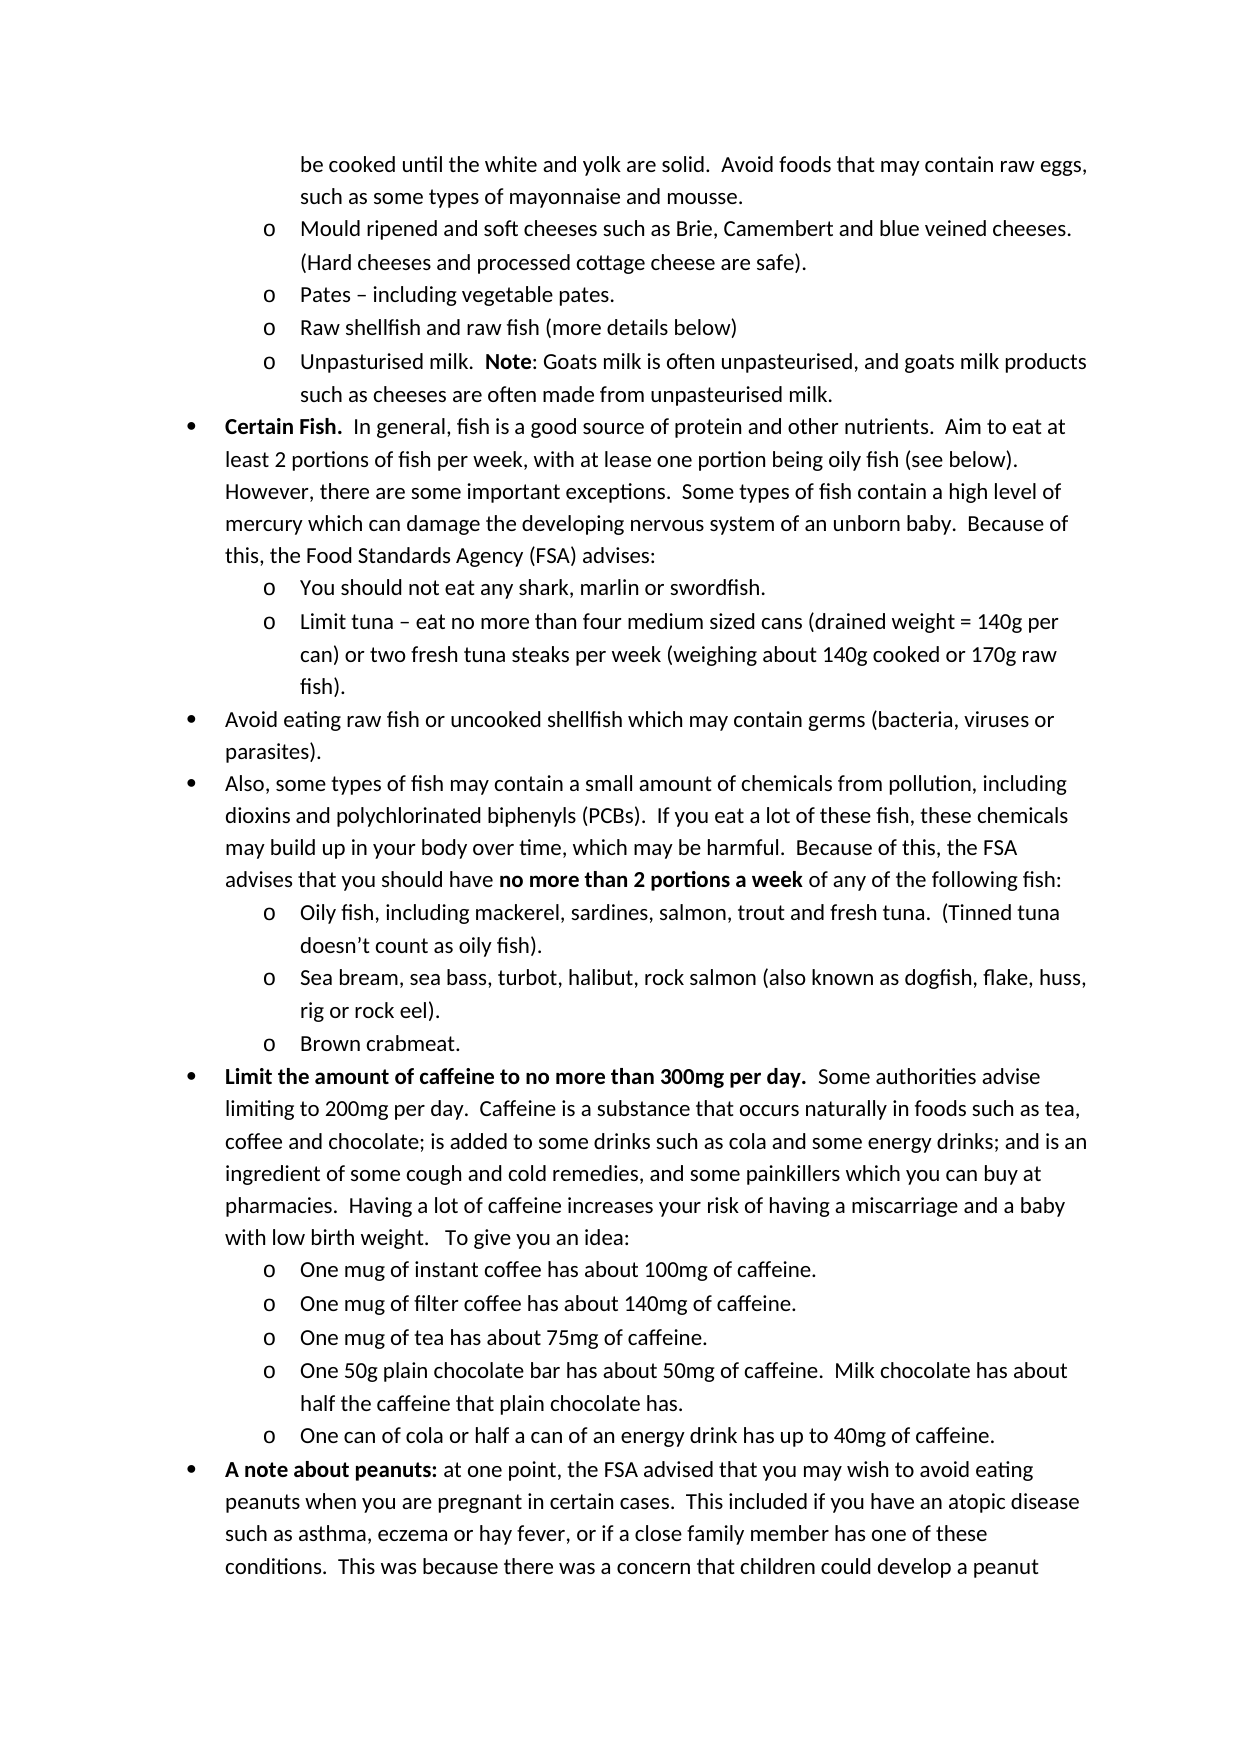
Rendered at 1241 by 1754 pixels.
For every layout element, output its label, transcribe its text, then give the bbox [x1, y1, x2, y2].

list Certain Fish. In general, fish is a good source of protein and other nutrients. Aim to eat at least 2 portions of fish per week, with at lease one portion being oily fish (see below). However, there are some important exceptions. Some types of fish contain a high level of mercury which can damage the developing nervous system of an unborn baby. Because of this, the Food Standards Agency (FSA) advises: [187, 412, 1090, 569]
list Raw shellfish and raw fish (more details below) [262, 313, 1090, 343]
list Mould ripened and soft cheeses such as Brie, Camembert and blue veined cheeses. (Hard cheeses and processed cottage cheese are safe). [262, 214, 1090, 276]
list Brown crabmeat. [262, 1029, 1090, 1058]
list Limit the amount of caffeine to no more than 300mg per day. Some authorities advise limiting to 200mg per day. Caffeine is a substance that occurs naturally in foods such as tea, coffee and chocolate; is added to some drinks such as cola and some energy drinks; and is an ingredient of some cough and cold remedies, and some painkillers which you can buy at pharmacies. Having a lot of caffeine increases your risk of having a miscarriage and a baby with low birth weight. To give you an idea: [187, 1062, 1090, 1251]
list You should not eat any shark, marlin or swordfish. [262, 573, 1090, 603]
list Oily fish, including mackerel, sardines, salmon, trout and fresh tuna. (Tinned tuna doesn’t count as oily fish). [262, 898, 1090, 959]
list Avoid eating raw fish or uncooked shellfish which may contain germs (bacteria, viruses or parasites). [187, 705, 1090, 765]
list One can of cola or half a can of an energy drink has up to 40mg of caffeine. [262, 1422, 1090, 1451]
list One 50g plain chocolate bar has about 50mg of caffeine. Milk chocolate has about half the caffeine that plain chocolate has. [262, 1356, 1090, 1417]
list One mug of instant coffee has about 100mg of caffeine. [262, 1256, 1090, 1285]
list Sea bream, sea bass, turbot, halibut, rock salmon (also known as dogfish, flake, huss, rig or rock eel). [262, 963, 1090, 1025]
list One mug of filter coffee has about 140mg of caffeine. [262, 1289, 1090, 1318]
list Unpasturised milk. Note: Goats milk is often unpasteurised, and goats milk products such as cheeses are often made from unpasteurised milk. [262, 347, 1090, 408]
list Limit tuna – eat no more than four medium sized cans (drained weight = 140g per can) or two fresh tuna steaks per week (weighing about 140g cooked or 170g raw fish). [262, 607, 1090, 701]
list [262, 150, 1090, 210]
list One mug of tea has about 75mg of caffeine. [262, 1323, 1090, 1352]
list Pates – including vegetable pates. [262, 280, 1090, 309]
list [187, 1455, 1090, 1580]
list Also, some types of fish may contain a small amount of chemicals from pollution, including dioxins and polychlorinated biphenyls (PCBs). If you eat a lot of these fish, these chemicals may build up in your body over time, which may be harmful. Because of this, the FSA advises that you should have no more than 2 portions a week of any of the following fish: [187, 769, 1090, 894]
